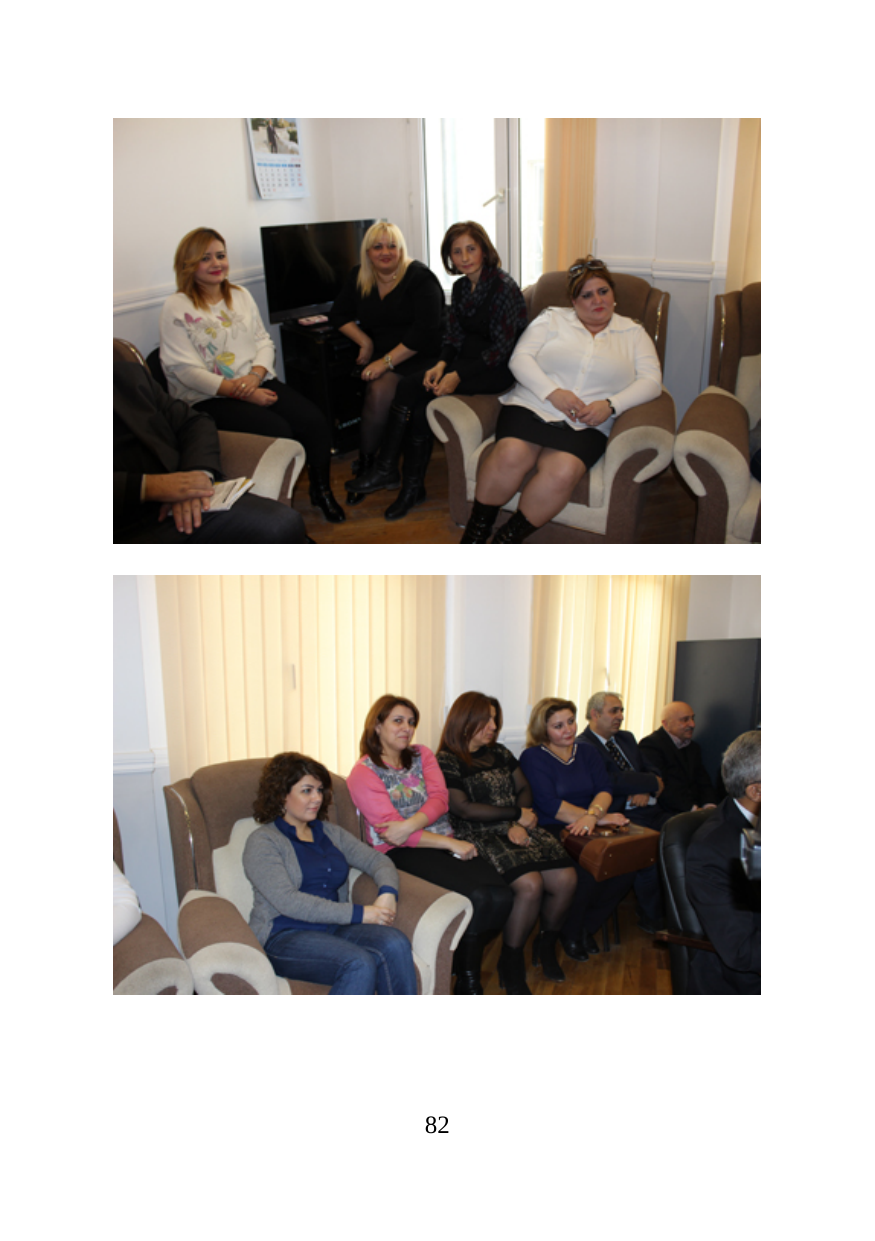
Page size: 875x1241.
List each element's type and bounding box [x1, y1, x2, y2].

picture [113, 118, 761, 544]
picture [113, 575, 761, 995]
